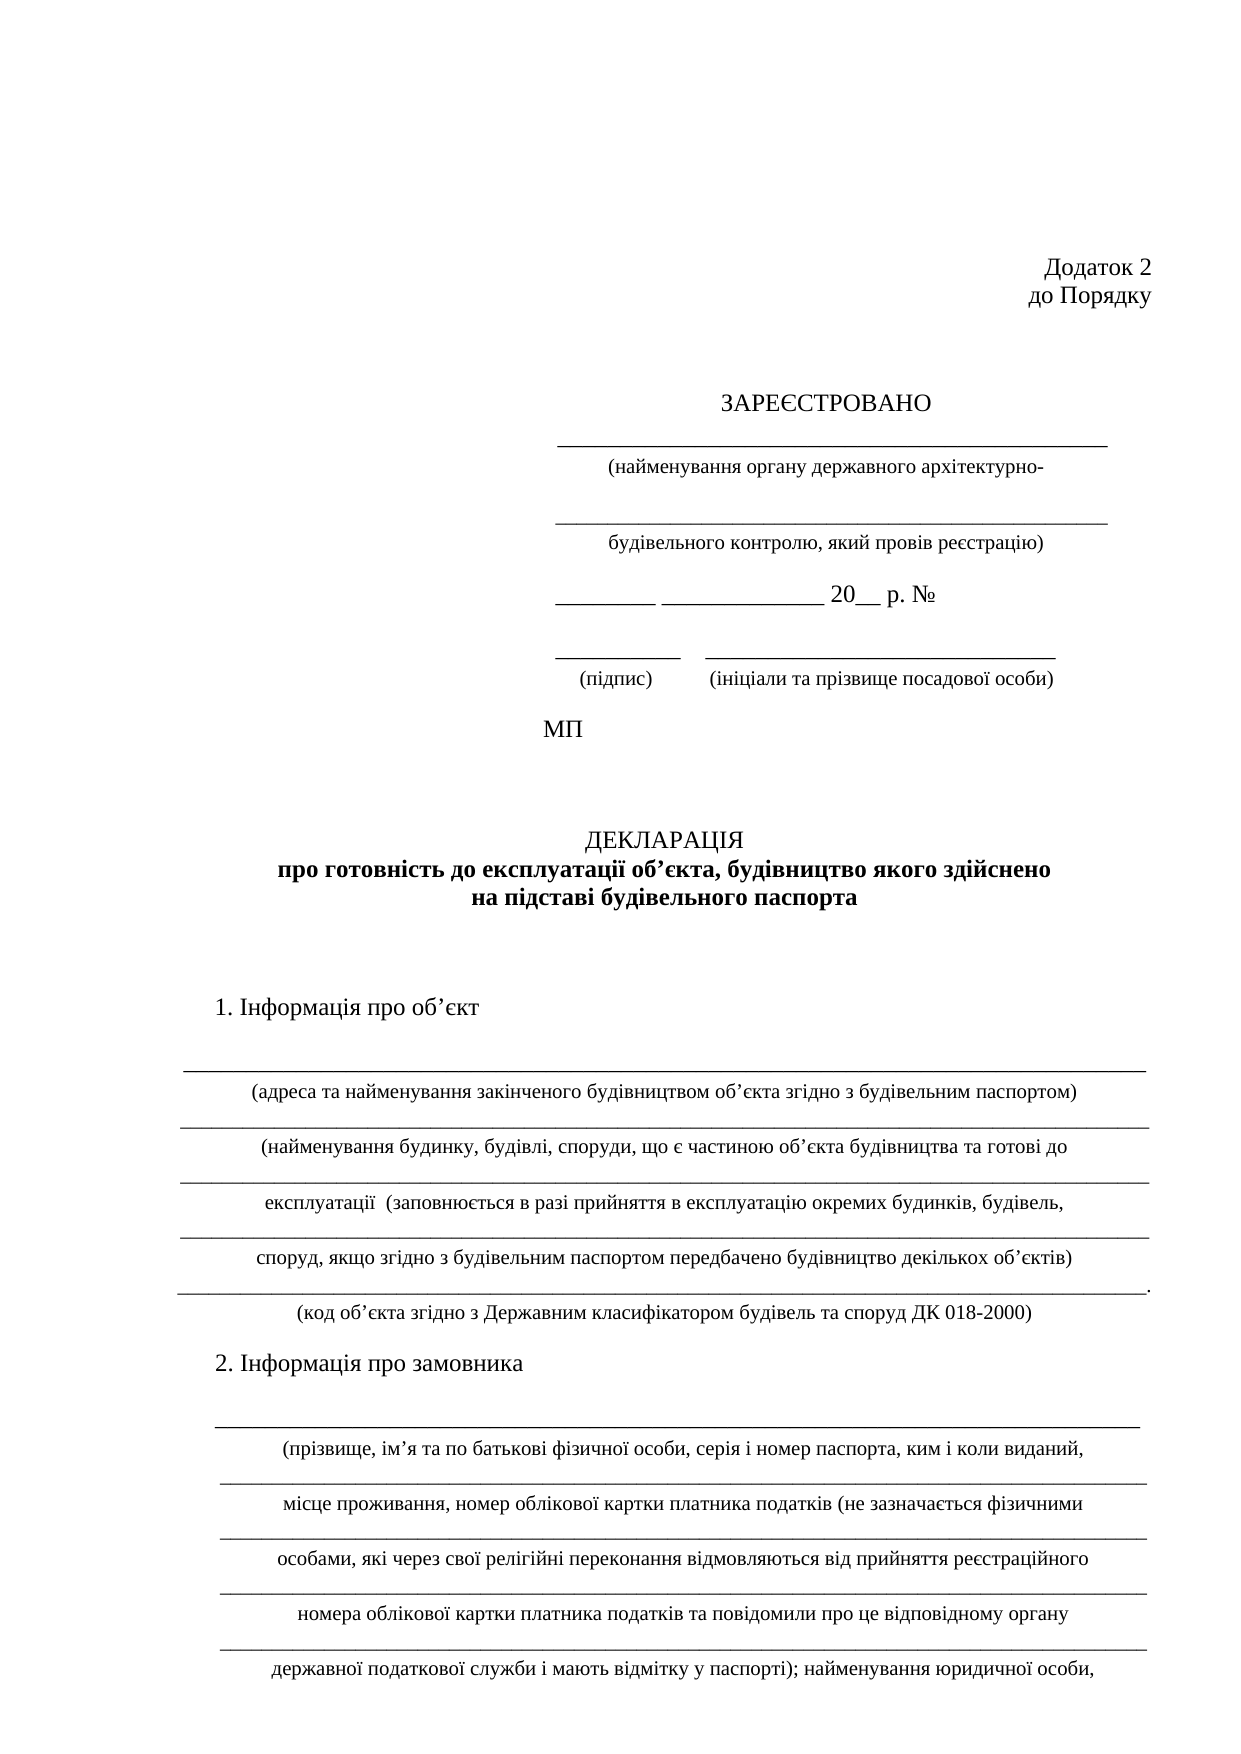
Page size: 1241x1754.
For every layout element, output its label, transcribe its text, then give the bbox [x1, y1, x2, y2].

text _________________________________________________________________________________________ [177, 1518, 1152, 1542]
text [177, 1629, 1152, 1653]
table_header ЗАРЕЄСТРОВАНО ____________________________________________ (найменування органу державного архітектурно- _____________________________________________________ будівельного контролю, який провів реєстрацію) ________ _____________ 20__ р. № __________ ____________________________ (підпис) (ініціали та прізвище посадової особи) МП [532, 388, 1121, 767]
text (найменування будинку, будівлі, споруди, що є частиною об’єкта будівництва та готові до _____________________________________________________________________________________________ [177, 1134, 1152, 1186]
text __________________________________________________________________________ [177, 1402, 1152, 1431]
text _________________________________________________________________________________________ [177, 1463, 1152, 1487]
text споруд, якщо згідно з будівельним паспортом передбачено будівництво декількох об’єктів) [177, 1245, 1152, 1269]
text (адреса та найменування закінченого будівництвом об’єкта згідно з будівельним паспортом) [177, 1079, 1152, 1103]
text експлуатації (заповнюється в разі прийняття в експлуатацію окремих будинків, будівель, [177, 1190, 1152, 1214]
text 2. Інформація про замовника [177, 1348, 1152, 1377]
text (код об’єкта згідно з Державним класифікатором будівель та споруд ДК 018-2000) [177, 1300, 1152, 1324]
text _____________________________________________________________________________________________ [177, 1107, 1152, 1131]
text ДЕКЛАРАЦІЯ про готовність до експлуатації об’єкта, будівництво якого здійснено [177, 825, 1152, 882]
text державної податкової служби і мають відмітку у паспорті); найменування юридичної особи, [177, 1656, 1152, 1680]
text на підставі будівельного паспорта [177, 882, 1152, 911]
text (прізвище, ім’я та по батькові фізичної особи, серія і номер паспорта, ким і коли виданий, [177, 1435, 1152, 1459]
text _____________________________________________________________________________ [177, 1046, 1152, 1075]
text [177, 1573, 1152, 1597]
text місце проживання, номер облікової картки платника податків (не зазначається фізичними [177, 1491, 1152, 1515]
text 1. Інформація про об’єкт [177, 992, 1152, 1021]
text Додаток 2 до Порядку [723, 252, 1152, 309]
text номера облікової картки платника податків та повідомили про це відповідному органу [177, 1601, 1152, 1625]
text _____________________________________________________________________________________________. [177, 1272, 1152, 1297]
text _____________________________________________________________________________________________ [177, 1217, 1152, 1241]
text особами, які через свої релігійні переконання відмовляються від прийняття реєстраційного [177, 1546, 1152, 1570]
